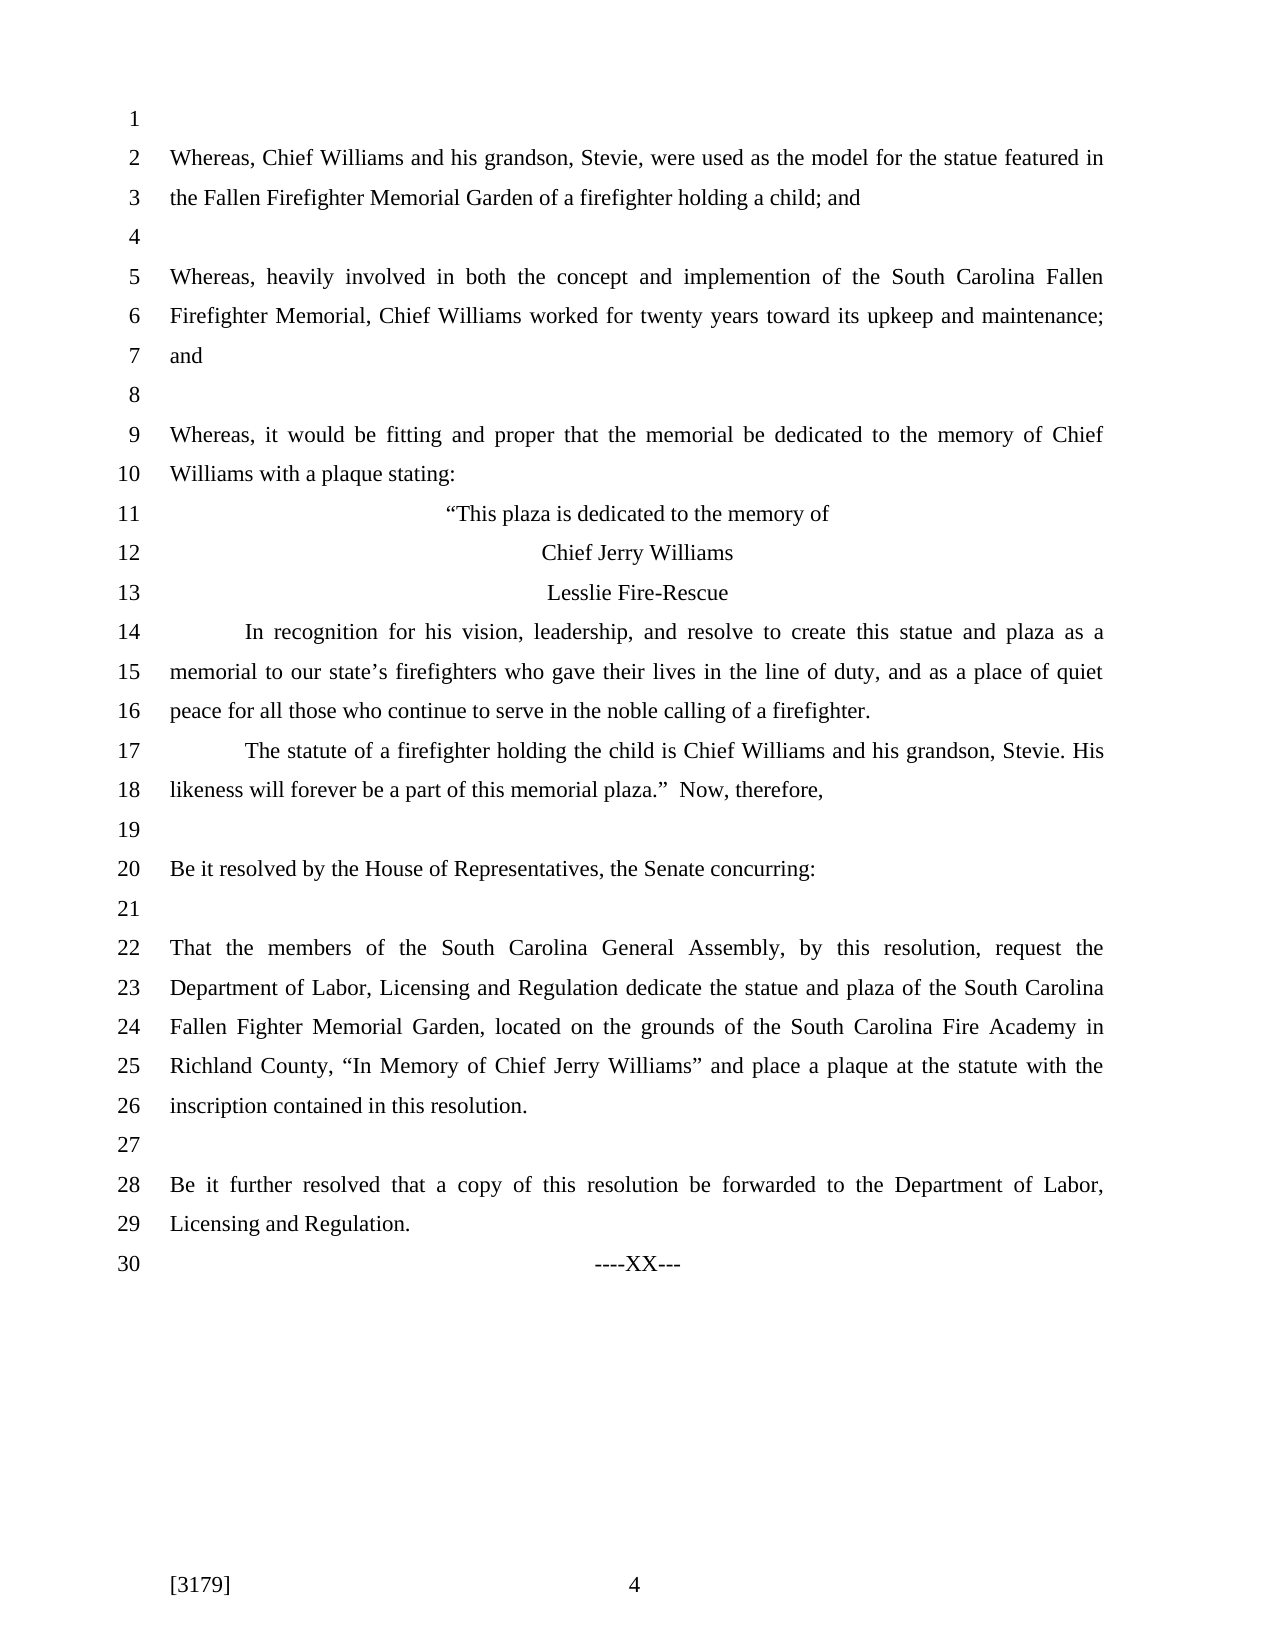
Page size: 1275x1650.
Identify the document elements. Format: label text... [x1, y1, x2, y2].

text In recognition for his vision, leadership, and resolve to create this statue and plaza as a memorial to our state’s firefighters who gave their lives in the line of duty, and as a place of quiet peace for all those who continue to serve in the noble calling of a firefighter. [169, 618, 1106, 723]
text Be it further resolved that a copy of this resolution be forwarded to the Department of Labor, Licensing and Regulation. [169, 1171, 1106, 1237]
text Be it resolved by the House of Representatives, the Senate concurring: [169, 855, 1106, 881]
text ----XX--- [169, 1250, 1106, 1276]
text Chief Jerry Williams [169, 539, 1106, 566]
text “This plaza is dedicated to the memory of [169, 500, 1106, 526]
text Whereas, it would be fitting and proper that the memorial be dedicated to the memory of Chief Williams with a plaque stating: [169, 421, 1106, 487]
text Whereas, heavily involved in both the concept and implemention of the South Carolina Fallen Firefighter Memorial, Chief Williams worked for twenty years toward its upkeep and maintenance; and [169, 263, 1106, 368]
text Lesslie Fire‑Rescue [169, 579, 1106, 605]
text The statute of a firefighter holding the child is Chief Williams and his grandson, Stevie. His likeness will forever be a part of this memorial plaza.” Now, therefore, [169, 737, 1106, 802]
text Whereas, Chief Williams and his grandson, Stevie, were used as the model for the statue featured in the Fallen Firefighter Memorial Garden of a firefighter holding a child; and [169, 144, 1106, 210]
text That the members of the South Carolina General Assembly, by this resolution, request the Department of Labor, Licensing and Regulation dedicate the statue and plaza of the South Carolina Fallen Fighter Memorial Garden, located on the grounds of the South Carolina Fire Academy in Richland County, “In Memory of Chief Jerry Williams” and place a plaque at the statute with the inscription contained in this resolution. [169, 934, 1106, 1118]
